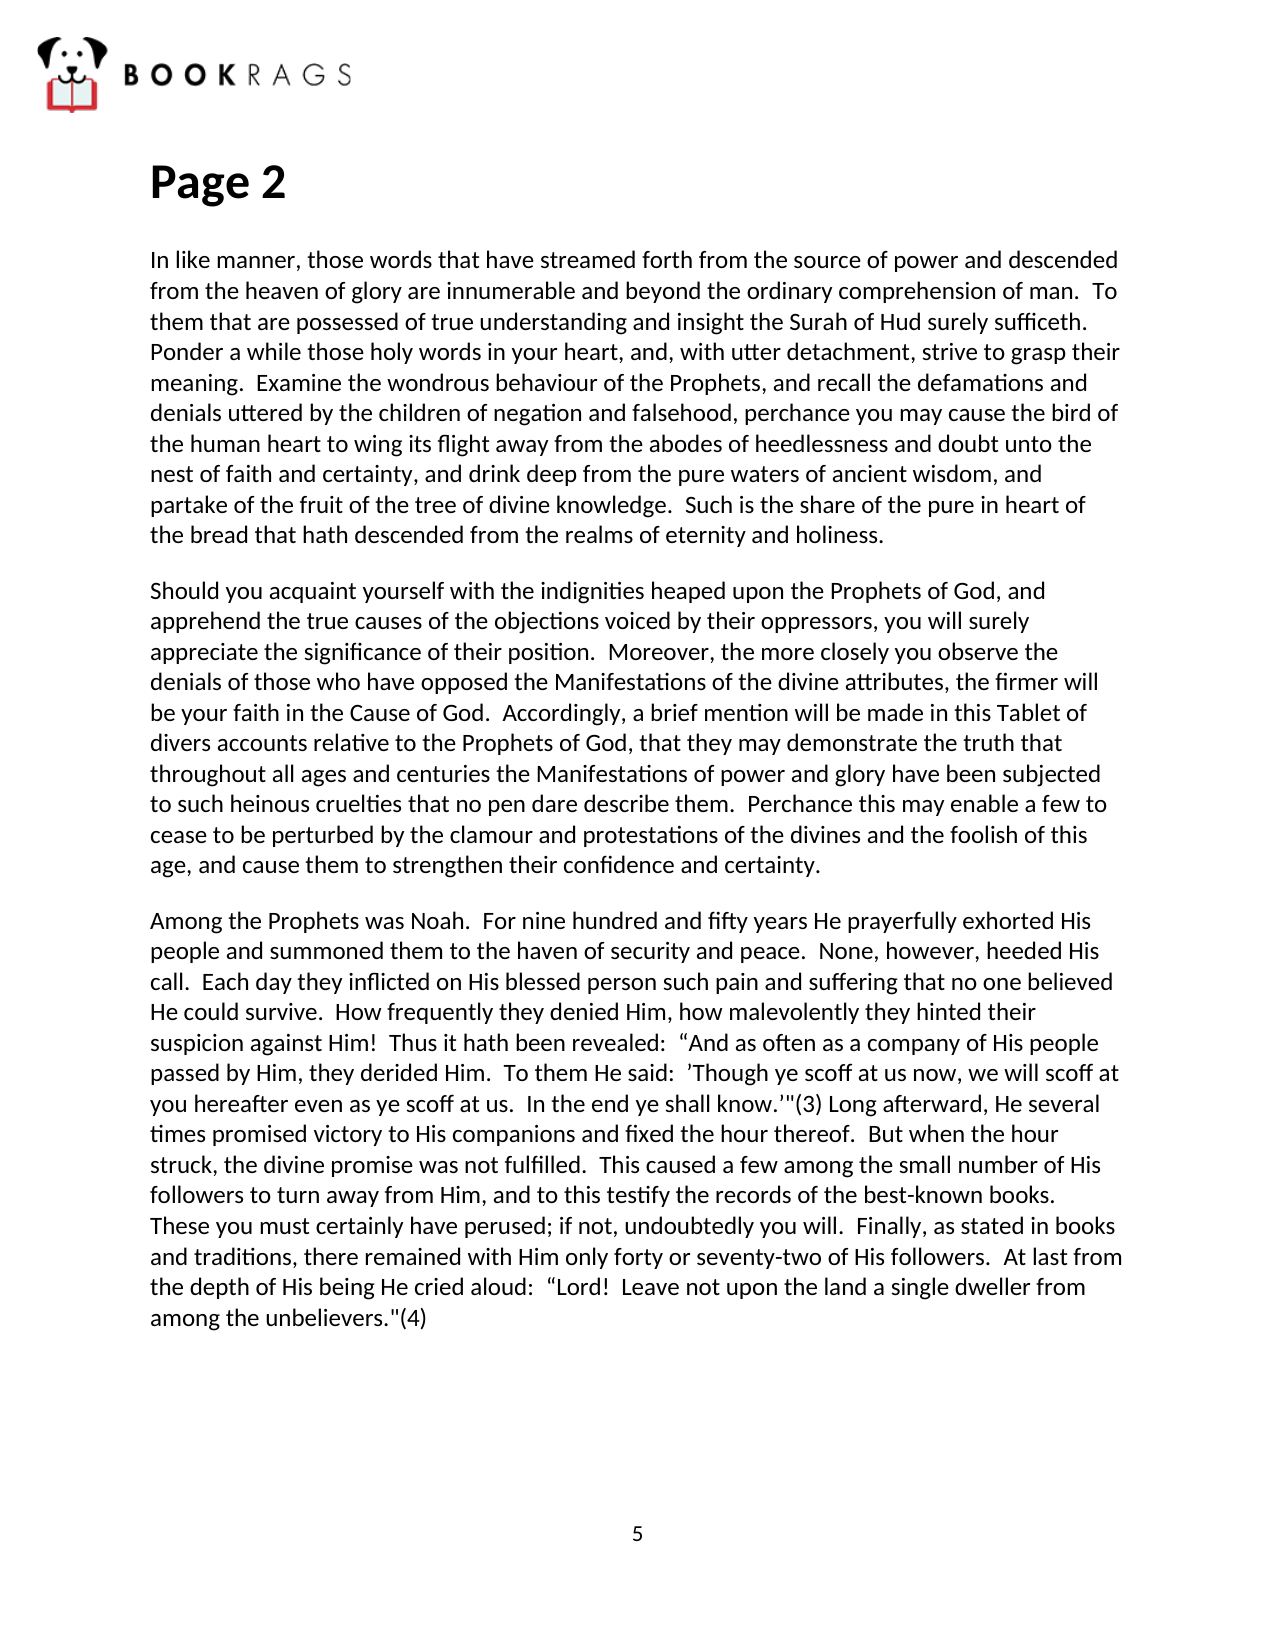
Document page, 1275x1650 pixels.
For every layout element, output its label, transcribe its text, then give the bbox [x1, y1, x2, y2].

text Page 2 [150, 150, 1125, 211]
picture [37, 37, 351, 113]
text In like manner, those words that have streamed forth from the source of power and descended from the heaven of glory are innumerable and beyond the ordinary comprehension of man. To them that are possessed of true understanding and insight the Surah of Hud surely sufficeth. Ponder a while those holy words in your heart, and, with utter detachment, strive to grasp their meaning. Examine the wondrous behaviour of the Prophets, and recall the defamations and denials uttered by the children of negation and falsehood, perchance you may cause the bird of the human heart to wing its flight away from the abodes of heedlessness and doubt unto the nest of faith and certainty, and drink deep from the pure waters of ancient wisdom, and partake of the fruit of the tree of divine knowledge. Such is the share of the pure in heart of the bread that hath descended from the realms of eternity and holiness. [150, 244, 1125, 550]
text Should you acquaint yourself with the indignities heaped upon the Prophets of God, and apprehend the true causes of the objections voiced by their oppressors, you will surely appreciate the significance of their position. Moreover, the more closely you observe the denials of those who have opposed the Manifestations of the divine attributes, the firmer will be your faith in the Cause of God. Accordingly, a brief mention will be made in this Tablet of divers accounts relative to the Prophets of God, that they may demonstrate the truth that throughout all ages and centuries the Manifestations of power and glory have been subjected to such heinous cruelties that no pen dare describe them. Perchance this may enable a few to cease to be perturbed by the clamour and protestations of the divines and the foolish of this age, and cause them to strengthen their confidence and certainty. [150, 575, 1125, 880]
text Among the Prophets was Noah. For nine hundred and fifty years He prayerfully exhorted His people and summoned them to the haven of security and peace. None, however, heeded His call. Each day they inflicted on His blessed person such pain and suffering that no one believed He could survive. How frequently they denied Him, how malevolently they hinted their suspicion against Him! Thus it hath been revealed: “And as often as a company of His people passed by Him, they derided Him. To them He said: ’Though ye scoff at us now, we will scoff at you hereafter even as ye scoff at us. In the end ye shall know.’"(3) Long afterward, He several times promised victory to His companions and fixed the hour thereof. But when the hour struck, the divine promise was not fulfilled. This caused a few among the small number of His followers to turn away from Him, and to this testify the records of the best-known books. These you must certainly have perused; if not, undoubtedly you will. Finally, as stated in books and traditions, there remained with Him only forty or seventy-two of His followers. At last from the depth of His being He cried aloud: “Lord! Leave not upon the land a single dweller from among the unbelievers."(4) [150, 905, 1125, 1332]
